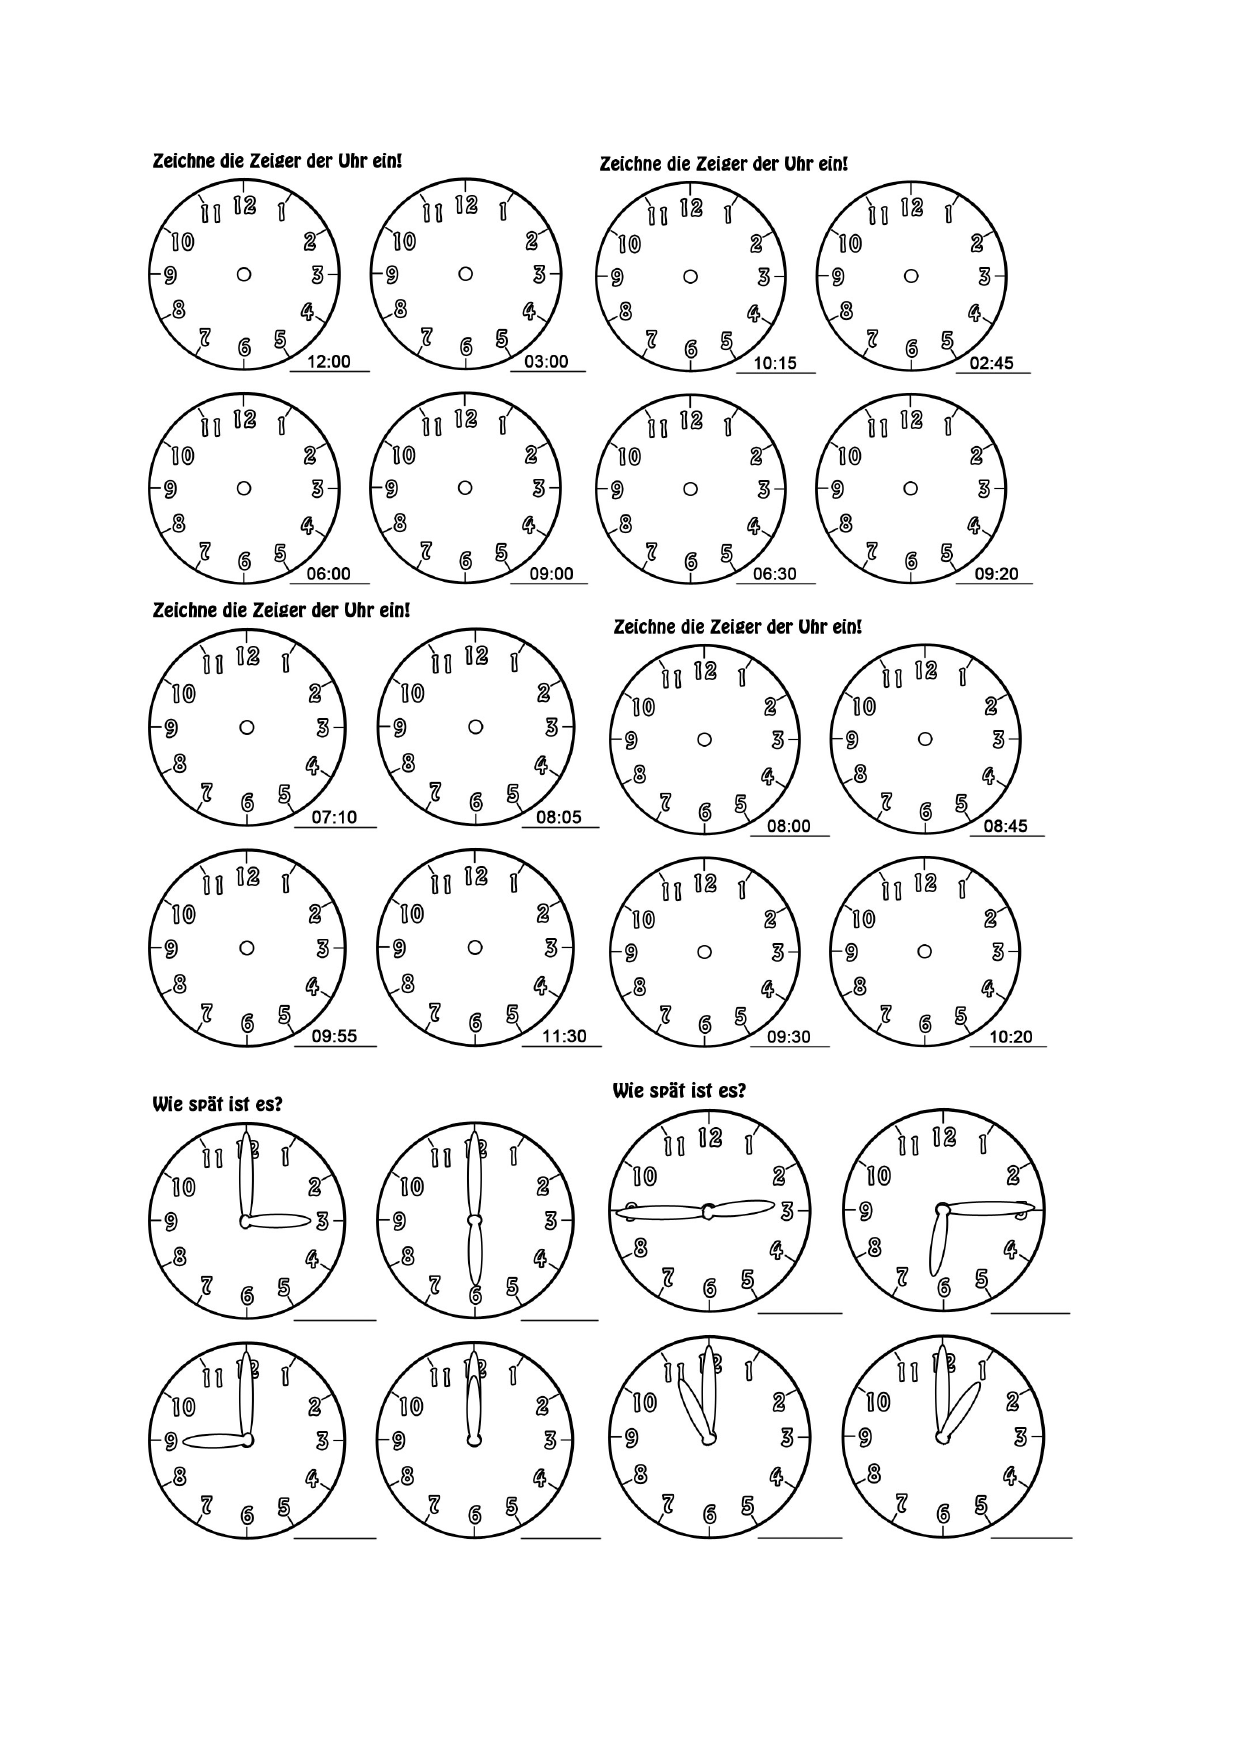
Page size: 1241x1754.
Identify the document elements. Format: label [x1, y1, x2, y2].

picture [147, 147, 1040, 595]
picture [147, 597, 1054, 1058]
picture [147, 1076, 1080, 1550]
